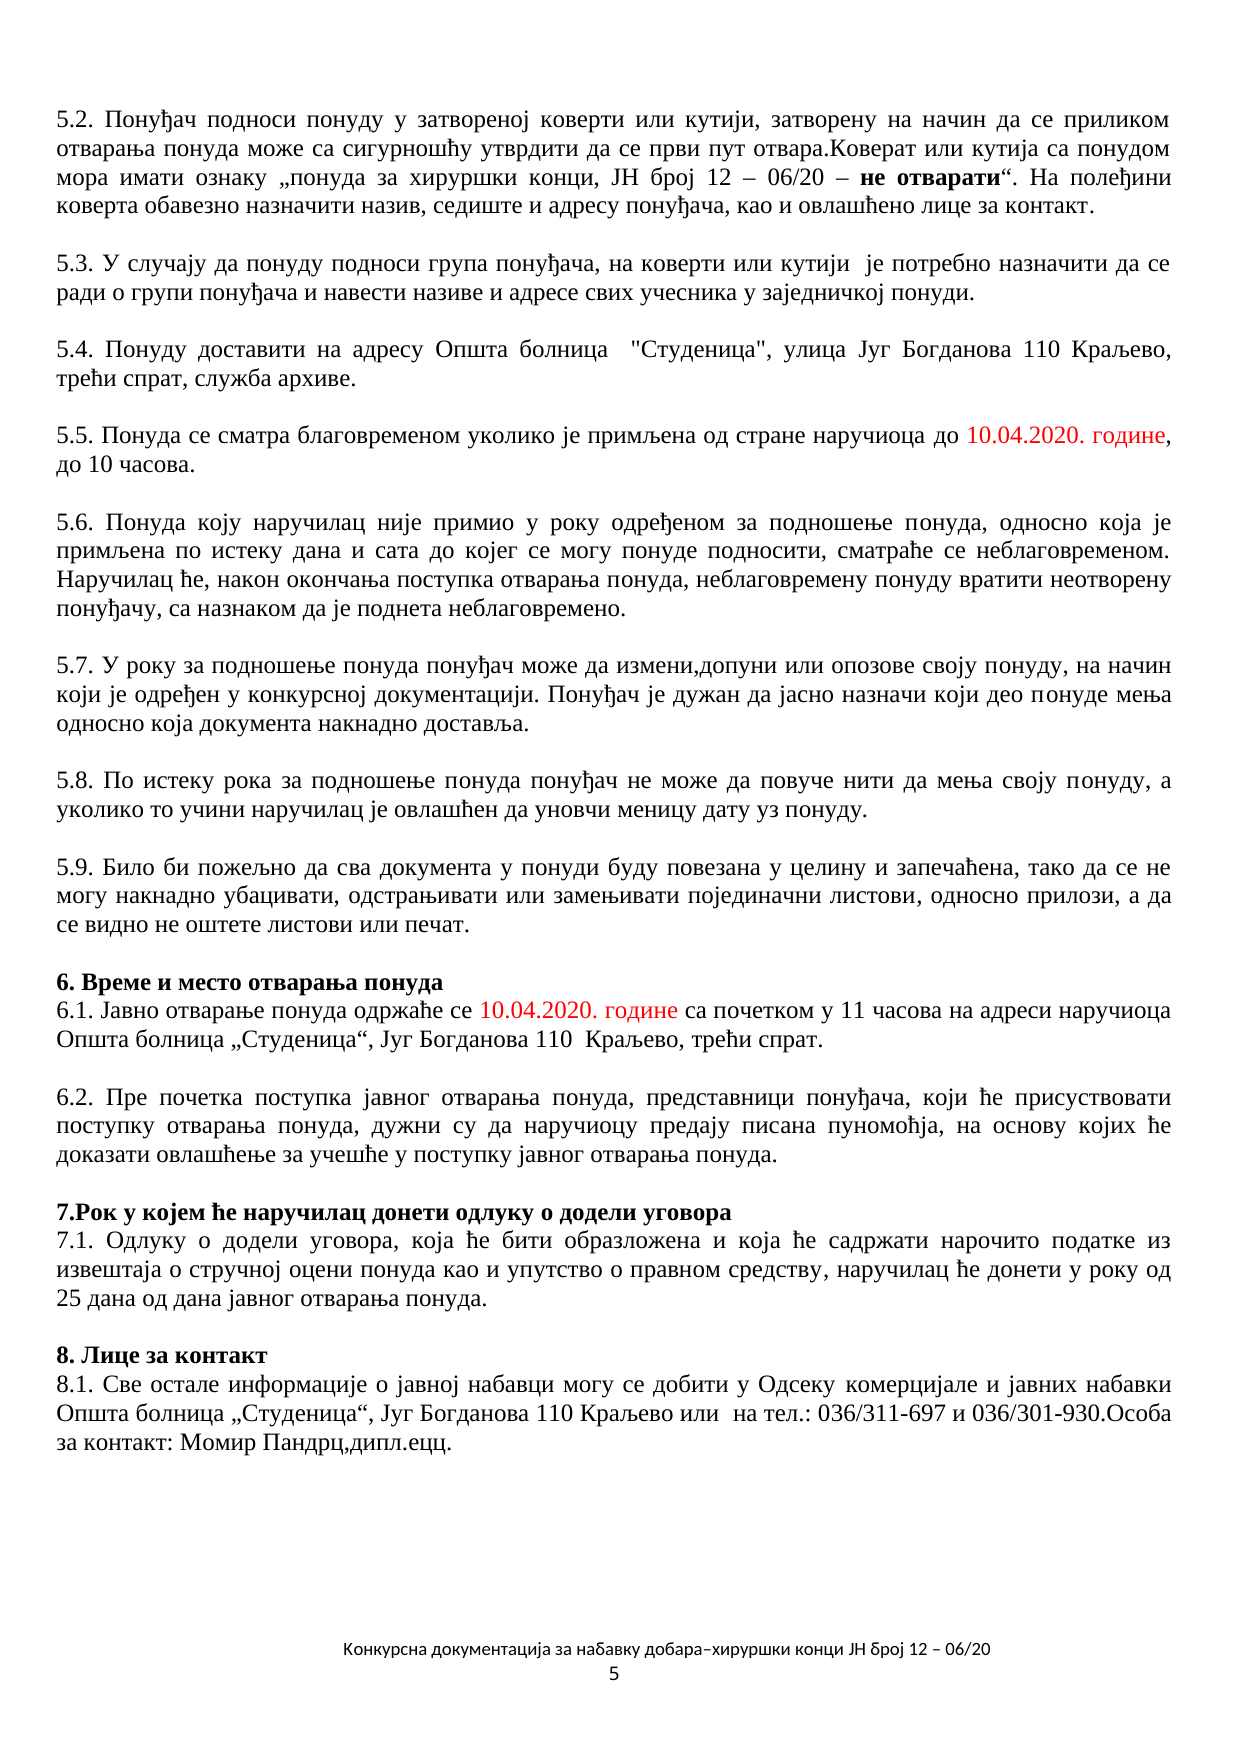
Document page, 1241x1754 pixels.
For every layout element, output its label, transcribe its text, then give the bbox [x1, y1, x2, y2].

text 5.5. Понуда се сматра благовременом уколико је примљена од стране наручиоца до 10.04.2020. године, до 10 часова. [56, 421, 1172, 478]
text 5.9. Било би пожељно да сва документа у понуди буду повезана у целину и запечаћена, тако да се не могу накнадно убацивати, одстрањивати или замењивати појединачни листови, односно прилози, а да се видно не оштете листови или печат. [56, 852, 1172, 938]
text 6.1. Јавно отварање понуда одржаће се 10.04.2020. године са почетком у 11 часова на адреси наручиоца Општа болница „Студеница“, Југ Богданова 110 Краљево, трећи спрат. [56, 996, 1172, 1053]
text 5.7. У року за подношење понуда понуђач може да измени,допуни или опозове своју понуду, на начин који је одређен у конкурсној документацији. Понуђач је дужан да јасно назначи који део понуде мења односно која документа накнадно доставља. [56, 651, 1172, 737]
text 7.Рок у којем ће наручилац донети одлуку о додели уговора [56, 1197, 1172, 1226]
text 5.4. Понуду доставити на адресу Општа болница "Студеница", улица Југ Богданова 110 Краљево, трећи спрат, служба архиве. [56, 334, 1172, 392]
text 7.1. Одлуку о додели уговора, која ће бити образложена и која ће садржати нарочито податке из извештаја о стручној оцени понуда као и упутство о правном средству, наручилац ће донети у року од 25 дана од дана јавног отварања понуда. [56, 1226, 1172, 1312]
text 6.2. Пре почетка поступка јавног отварања понуда, представници понуђача, који ће присуствовати поступку отварања понуда, дужни су да наручиоцу предају писана пуномоћја, на основу којих ће доказати овлашћење за учешће у поступку јавног отварања понуда. [56, 1082, 1172, 1168]
text 5.3. У случају да понуду подноси група понуђача, на коверти или кутији је потребно назначити да се ради о групи понуђача и навести називе и адресе свих учесника у заједничкој понуди. [56, 248, 1172, 306]
text 5.6. Понуда коју наручилац није примио у року одређеном за подношење понуда, односно која је примљена по истеку дана и сата до којег се могу понуде подносити, сматраће се неблаговременом. Наручилац ће, након окончања поступка отварања понуда, неблаговремену понуду вратити неотворену понуђачу, са назнаком да је поднета неблаговремено. [56, 507, 1172, 622]
text 6. Време и место отварања понуда [56, 967, 1172, 996]
text 5.8. По истеку рока за подношење понуда понуђач не може да повуче нити да мења своју понуду, а уколико то учини наручилац је овлашћен да уновчи меницу дату уз понуду. [56, 766, 1172, 823]
text 5.2. Понуђач подноси понуду у затвореној коверти или кутији, затворену на начин да се приликом отварања понуда може са сигурношћу утврдити да се први пут отвара.Коверат или кутија са понудом мора имати ознаку „понуда за хируршки конци, ЈН број 12 – 06/20 – не отварати“. На полеђини коверта обавезно назначити назив, седиште и адресу понуђача, као и овлашћено лице за контакт. [56, 104, 1172, 219]
text 8.1. Свe oстaлe инфoрмaциje o jaвнoj нaбaвци мoгу сe дoбити у Oдсeку комерцијале и jaвних нaбaвки Општа болница „Студеница“, Југ Богданова 110 Краљево или нa тeл.: 036/311-697 и 036/301-930.Особа зa кoнтaкт: Mомир Пандрц,дипл.ецц. [56, 1369, 1172, 1456]
text 8. Лице за контакт [56, 1341, 1172, 1369]
